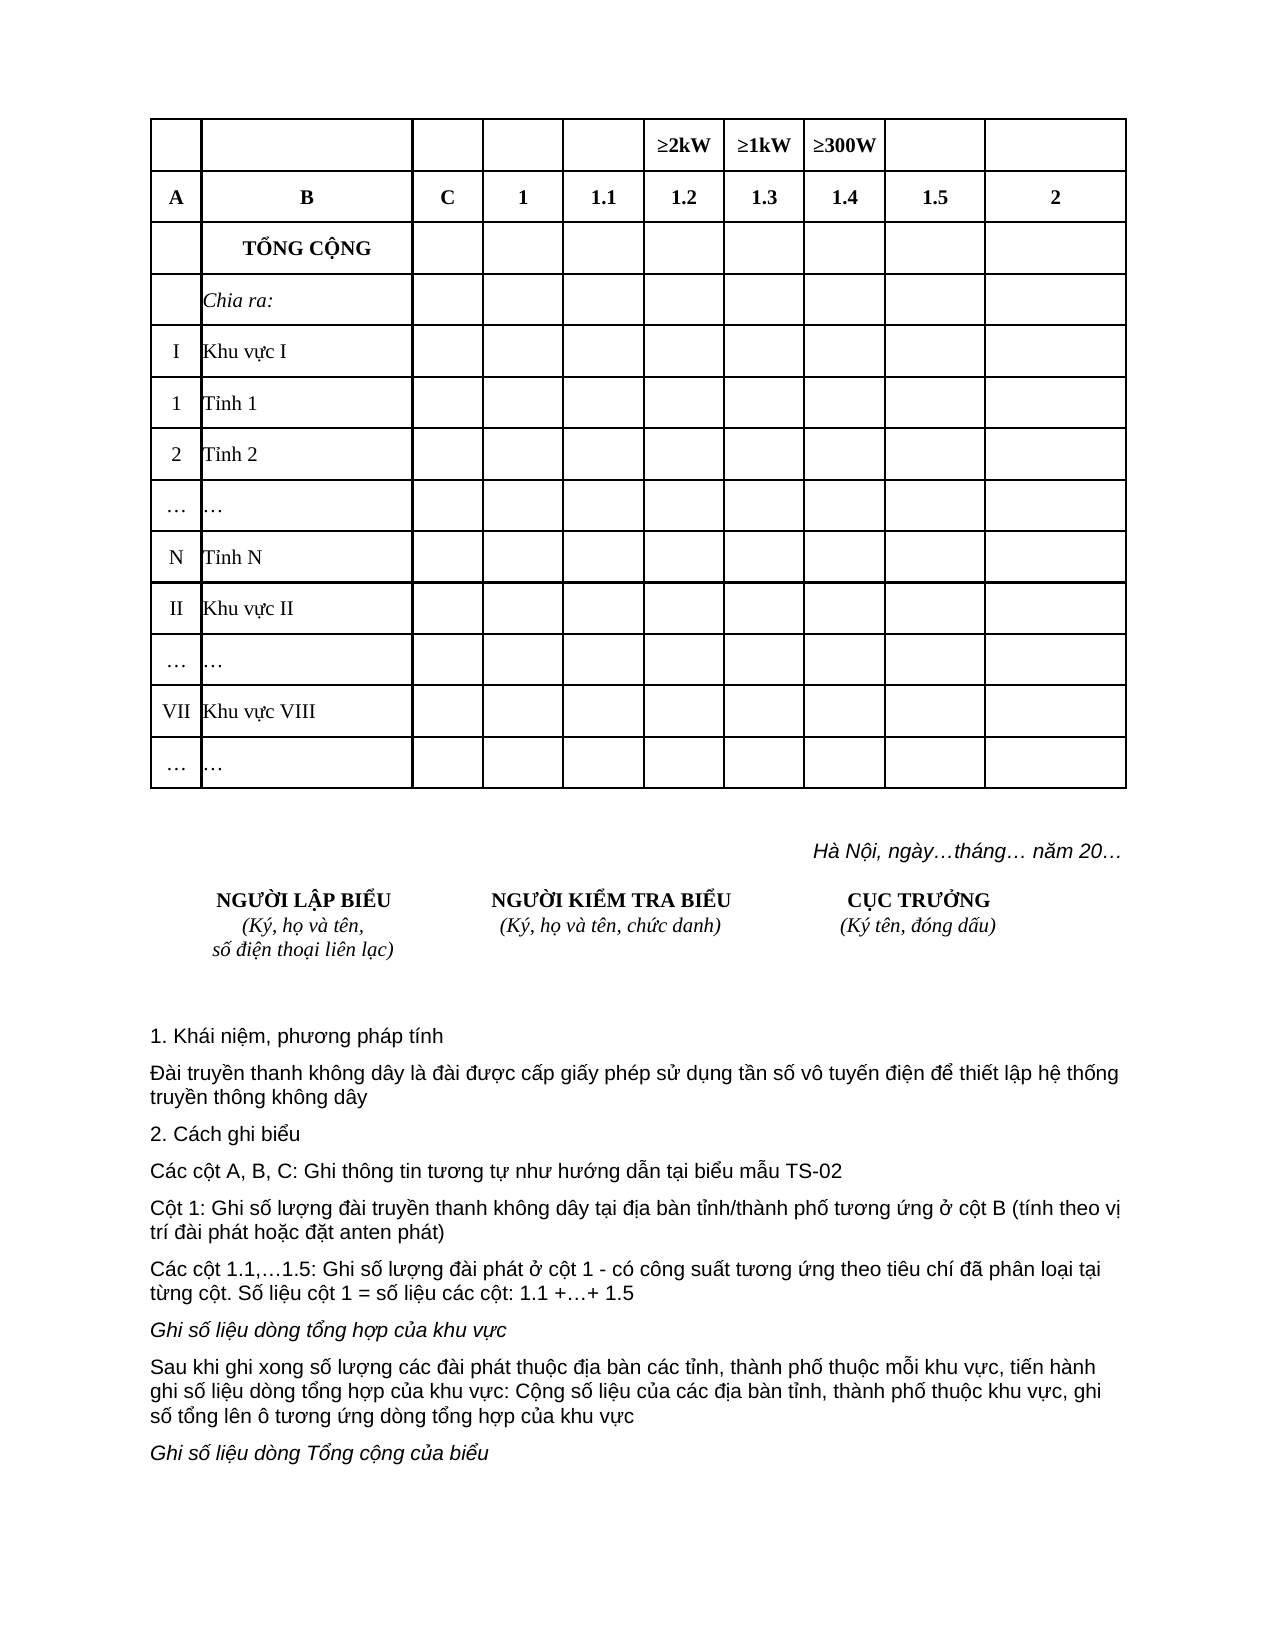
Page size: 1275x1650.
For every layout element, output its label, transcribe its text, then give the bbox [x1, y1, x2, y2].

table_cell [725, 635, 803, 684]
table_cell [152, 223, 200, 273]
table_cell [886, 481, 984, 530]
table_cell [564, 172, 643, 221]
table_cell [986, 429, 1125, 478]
text Các cột 1.1,…1.5: Ghi số lượng đài phát ở cột 1 - có công suất tương ứng theo tiêu chí đã phân loại tại từng cột. Số liệu cột 1 = số liệu các cột: 1.1 +…+ 1.5 [150, 1256, 1125, 1305]
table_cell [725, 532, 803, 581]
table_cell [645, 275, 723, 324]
text Hà Nội, ngày…tháng… năm 20… [150, 839, 1125, 863]
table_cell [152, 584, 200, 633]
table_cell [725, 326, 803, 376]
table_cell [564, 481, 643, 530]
text Ghi số liệu dòng Tổng cộng của biểu [150, 1440, 1125, 1464]
text Đài truyền thanh không dây là đài được cấp giấy phép sử dụng tần số vô tuyến điện để thiết lập hệ thống truyền thông không dây [150, 1060, 1125, 1109]
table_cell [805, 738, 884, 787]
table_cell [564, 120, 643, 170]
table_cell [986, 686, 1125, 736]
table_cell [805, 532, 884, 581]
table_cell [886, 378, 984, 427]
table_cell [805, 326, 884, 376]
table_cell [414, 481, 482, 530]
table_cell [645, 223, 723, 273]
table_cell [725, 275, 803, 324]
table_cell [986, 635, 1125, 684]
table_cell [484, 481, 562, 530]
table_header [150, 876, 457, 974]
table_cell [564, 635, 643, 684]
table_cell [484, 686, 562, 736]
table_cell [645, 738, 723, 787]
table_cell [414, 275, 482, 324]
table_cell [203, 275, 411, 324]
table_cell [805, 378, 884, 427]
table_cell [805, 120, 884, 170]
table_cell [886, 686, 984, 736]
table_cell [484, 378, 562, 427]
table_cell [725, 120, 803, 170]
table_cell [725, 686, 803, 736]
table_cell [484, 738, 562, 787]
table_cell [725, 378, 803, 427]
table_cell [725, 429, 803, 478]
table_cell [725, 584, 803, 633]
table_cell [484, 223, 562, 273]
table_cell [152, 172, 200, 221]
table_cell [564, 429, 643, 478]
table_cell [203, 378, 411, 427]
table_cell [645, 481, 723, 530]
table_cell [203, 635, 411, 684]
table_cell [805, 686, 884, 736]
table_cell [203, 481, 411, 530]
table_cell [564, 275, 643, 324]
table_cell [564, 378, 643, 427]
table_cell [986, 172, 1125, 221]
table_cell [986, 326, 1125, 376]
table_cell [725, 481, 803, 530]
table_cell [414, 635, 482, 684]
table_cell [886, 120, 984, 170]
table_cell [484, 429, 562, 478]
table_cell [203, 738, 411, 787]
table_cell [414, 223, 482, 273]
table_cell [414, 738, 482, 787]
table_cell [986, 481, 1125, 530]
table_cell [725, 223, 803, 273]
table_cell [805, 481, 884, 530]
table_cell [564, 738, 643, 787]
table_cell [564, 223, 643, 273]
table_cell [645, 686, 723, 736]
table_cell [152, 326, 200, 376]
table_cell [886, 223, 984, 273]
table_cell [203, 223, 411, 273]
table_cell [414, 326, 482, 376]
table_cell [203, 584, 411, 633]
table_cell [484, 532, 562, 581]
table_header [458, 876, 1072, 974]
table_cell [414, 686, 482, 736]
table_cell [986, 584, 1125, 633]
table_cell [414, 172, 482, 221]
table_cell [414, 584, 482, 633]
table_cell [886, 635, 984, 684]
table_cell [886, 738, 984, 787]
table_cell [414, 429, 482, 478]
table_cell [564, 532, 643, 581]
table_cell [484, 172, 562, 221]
text 1. Khái niệm, phương pháp tính [150, 1023, 1125, 1047]
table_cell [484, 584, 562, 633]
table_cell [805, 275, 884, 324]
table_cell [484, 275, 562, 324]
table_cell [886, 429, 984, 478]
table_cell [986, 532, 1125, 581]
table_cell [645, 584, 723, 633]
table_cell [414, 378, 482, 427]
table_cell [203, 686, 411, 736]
text Các cột A, B, C: Ghi thông tin tương tự như hướng dẫn tại biểu mẫu TS-02 [150, 1158, 1125, 1182]
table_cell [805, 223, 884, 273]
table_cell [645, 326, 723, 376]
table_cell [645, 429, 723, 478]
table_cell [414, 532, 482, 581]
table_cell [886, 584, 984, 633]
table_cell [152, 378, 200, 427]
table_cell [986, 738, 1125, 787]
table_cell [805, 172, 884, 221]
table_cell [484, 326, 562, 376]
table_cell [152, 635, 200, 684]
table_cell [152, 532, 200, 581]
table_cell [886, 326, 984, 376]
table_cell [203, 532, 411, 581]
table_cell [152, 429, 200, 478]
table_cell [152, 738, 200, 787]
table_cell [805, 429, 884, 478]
text Sau khi ghi xong số lượng các đài phát thuộc địa bàn các tỉnh, thành phố thuộc mỗi khu vực, tiến hành ghi số liệu dòng tổng hợp của khu vực: Cộng số liệu của các địa bàn tỉnh, thành phố thuộc khu vực, ghi số tổng lên ô tương ứng dòng tổng hợp của khu vực [150, 1354, 1125, 1427]
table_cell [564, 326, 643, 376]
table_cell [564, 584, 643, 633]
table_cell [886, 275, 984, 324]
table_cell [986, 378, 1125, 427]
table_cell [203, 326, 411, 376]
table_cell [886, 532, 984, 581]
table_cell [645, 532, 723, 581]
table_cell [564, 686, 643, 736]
text Ghi số liệu dòng tổng hợp của khu vực [150, 1317, 1125, 1342]
text Cột 1: Ghi số lượng đài truyền thanh không dây tại địa bàn tỉnh/thành phố tương ứng ở cột B (tính theo vị trí đài phát hoặc đặt anten phát) [150, 1195, 1125, 1244]
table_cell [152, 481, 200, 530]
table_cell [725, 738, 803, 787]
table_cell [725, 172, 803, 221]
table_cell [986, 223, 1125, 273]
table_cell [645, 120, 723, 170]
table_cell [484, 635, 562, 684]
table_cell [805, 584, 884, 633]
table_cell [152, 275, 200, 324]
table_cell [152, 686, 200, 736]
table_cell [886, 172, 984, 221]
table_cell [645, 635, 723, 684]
text 2. Cách ghi biểu [150, 1121, 1125, 1146]
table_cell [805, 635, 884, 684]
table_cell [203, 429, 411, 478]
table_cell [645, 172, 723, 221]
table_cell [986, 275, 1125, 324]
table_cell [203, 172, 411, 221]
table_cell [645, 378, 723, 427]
